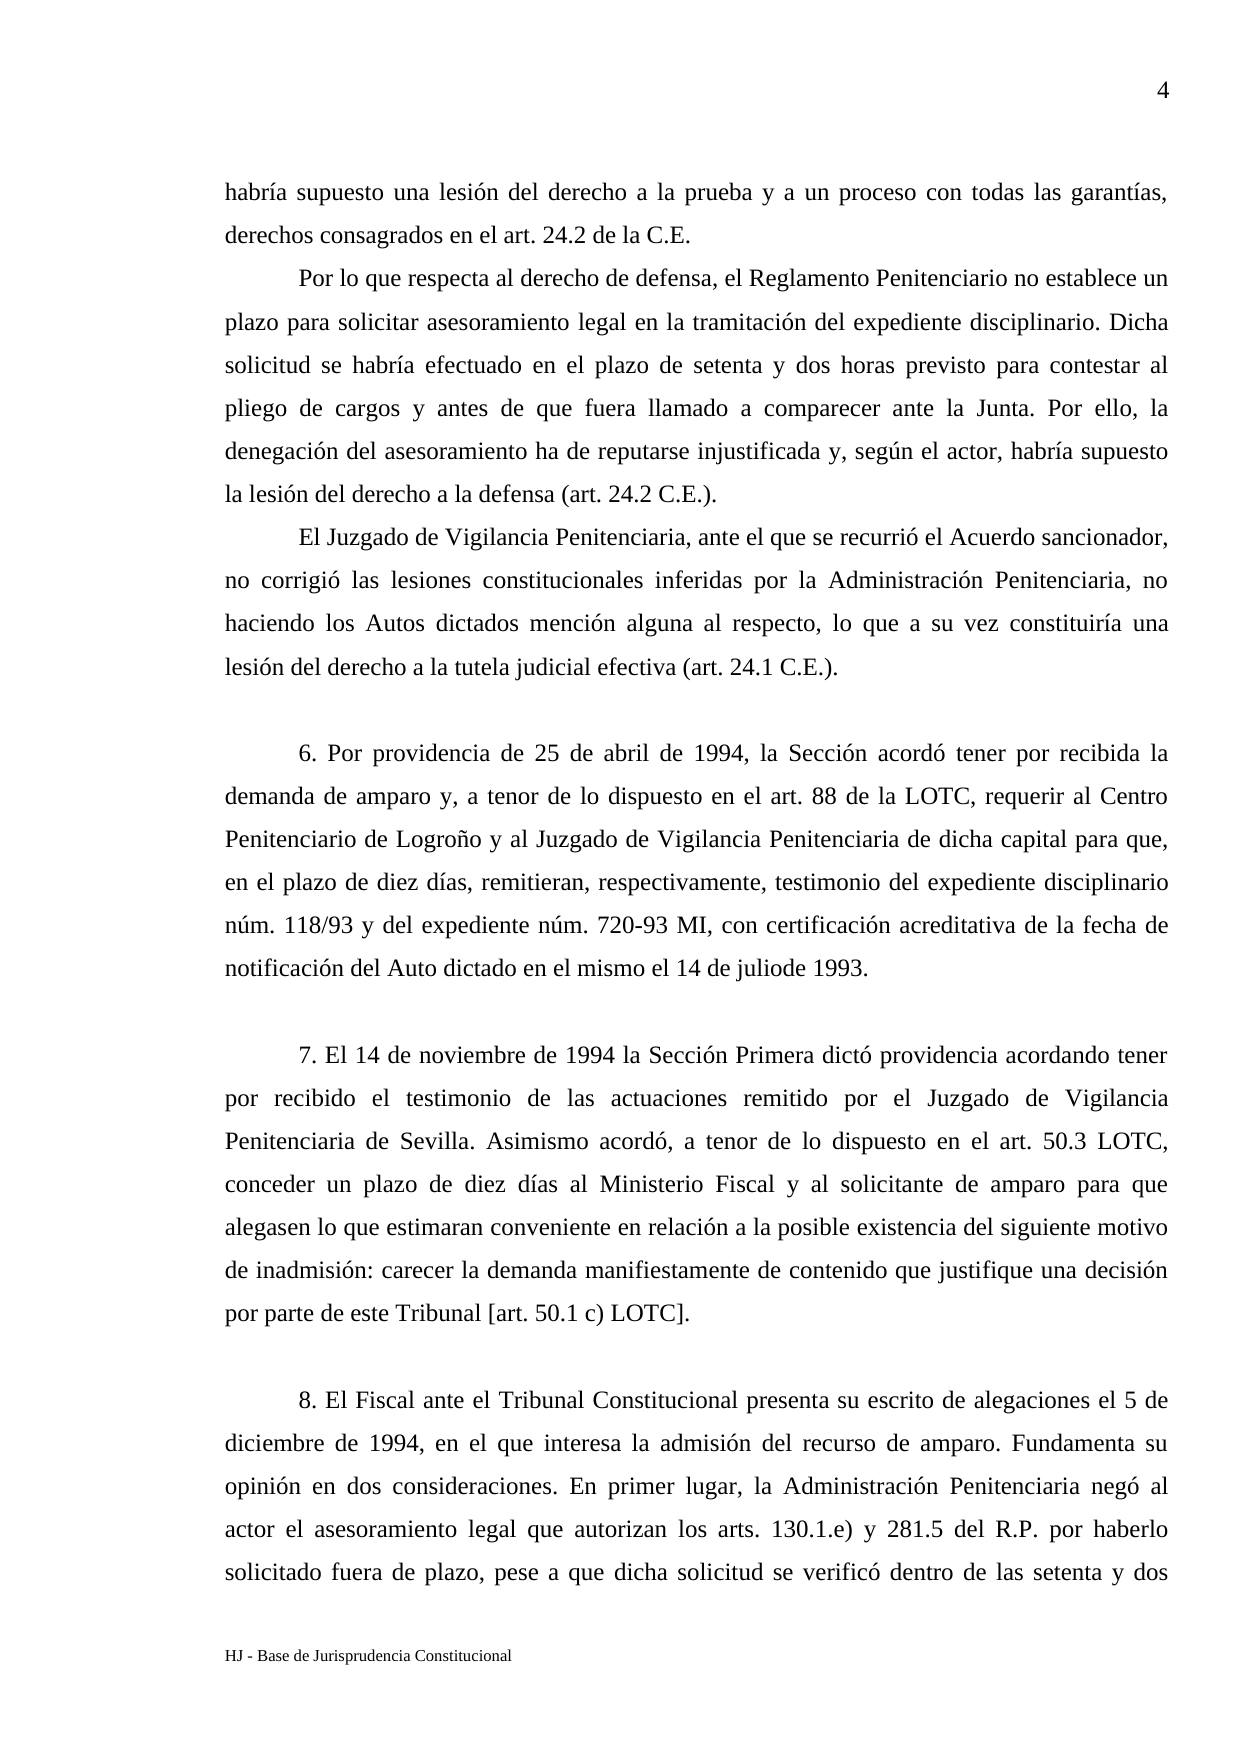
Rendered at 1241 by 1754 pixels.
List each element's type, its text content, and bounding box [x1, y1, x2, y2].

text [224, 177, 1169, 249]
text 6. Por providencia de 25 de abril de 1994, la Sección acordó tener por recibida la demanda de amparo y, a tenor de lo dispuesto en el art. 88 de la LOTC, requerir al Centro Penitenciario de Logroño y al Juzgado de Vigilancia Penitenciaria de dicha capital para que, en el plazo de diez días, remitieran, respectivamente, testimonio del expediente disciplinario núm. 118/93 y del expediente núm. 720-93 MI, con certificación acreditativa de la fecha de notificación del Auto dictado en el mismo el 14 de juliode 1993. [224, 738, 1169, 982]
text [224, 1385, 1169, 1586]
text El Juzgado de Vigilancia Penitenciaria, ante el que se recurrió el Acuerdo sancionador, no corrigió las lesiones constitucionales inferidas por la Administración Penitenciaria, no haciendo los Autos dictados mención alguna al respecto, lo que a su vez constituiría una lesión del derecho a la tutela judicial efectiva (art. 24.1 C.E.). [224, 522, 1169, 680]
text Por lo que respecta al derecho de defensa, el Reglamento Penitenciario no establece un plazo para solicitar asesoramiento legal en la tramitación del expediente disciplinario. Dicha solicitud se habría efectuado en el plazo de setenta y dos horas previsto para contestar al pliego de cargos y antes de que fuera llamado a comparecer ante la Junta. Por ello, la denegación del asesoramiento ha de reputarse injustificada y, según el actor, habría supuesto la lesión del derecho a la defensa (art. 24.2 C.E.). [224, 263, 1169, 508]
text 7. El 14 de noviembre de 1994 la Sección Primera dictó providencia acordando tener por recibido el testimonio de las actuaciones remitido por el Juzgado de Vigilancia Penitenciaria de Sevilla. Asimismo acordó, a tenor de lo dispuesto en el art. 50.3 LOTC, conceder un plazo de diez días al Ministerio Fiscal y al solicitante de amparo para que alegasen lo que estimaran conveniente en relación a la posible existencia del siguiente motivo de inadmisión: carecer la demanda manifiestamente de contenido que justifique una decisión por parte de este Tribunal [art. 50.1 c) LOTC]. [224, 1040, 1169, 1327]
